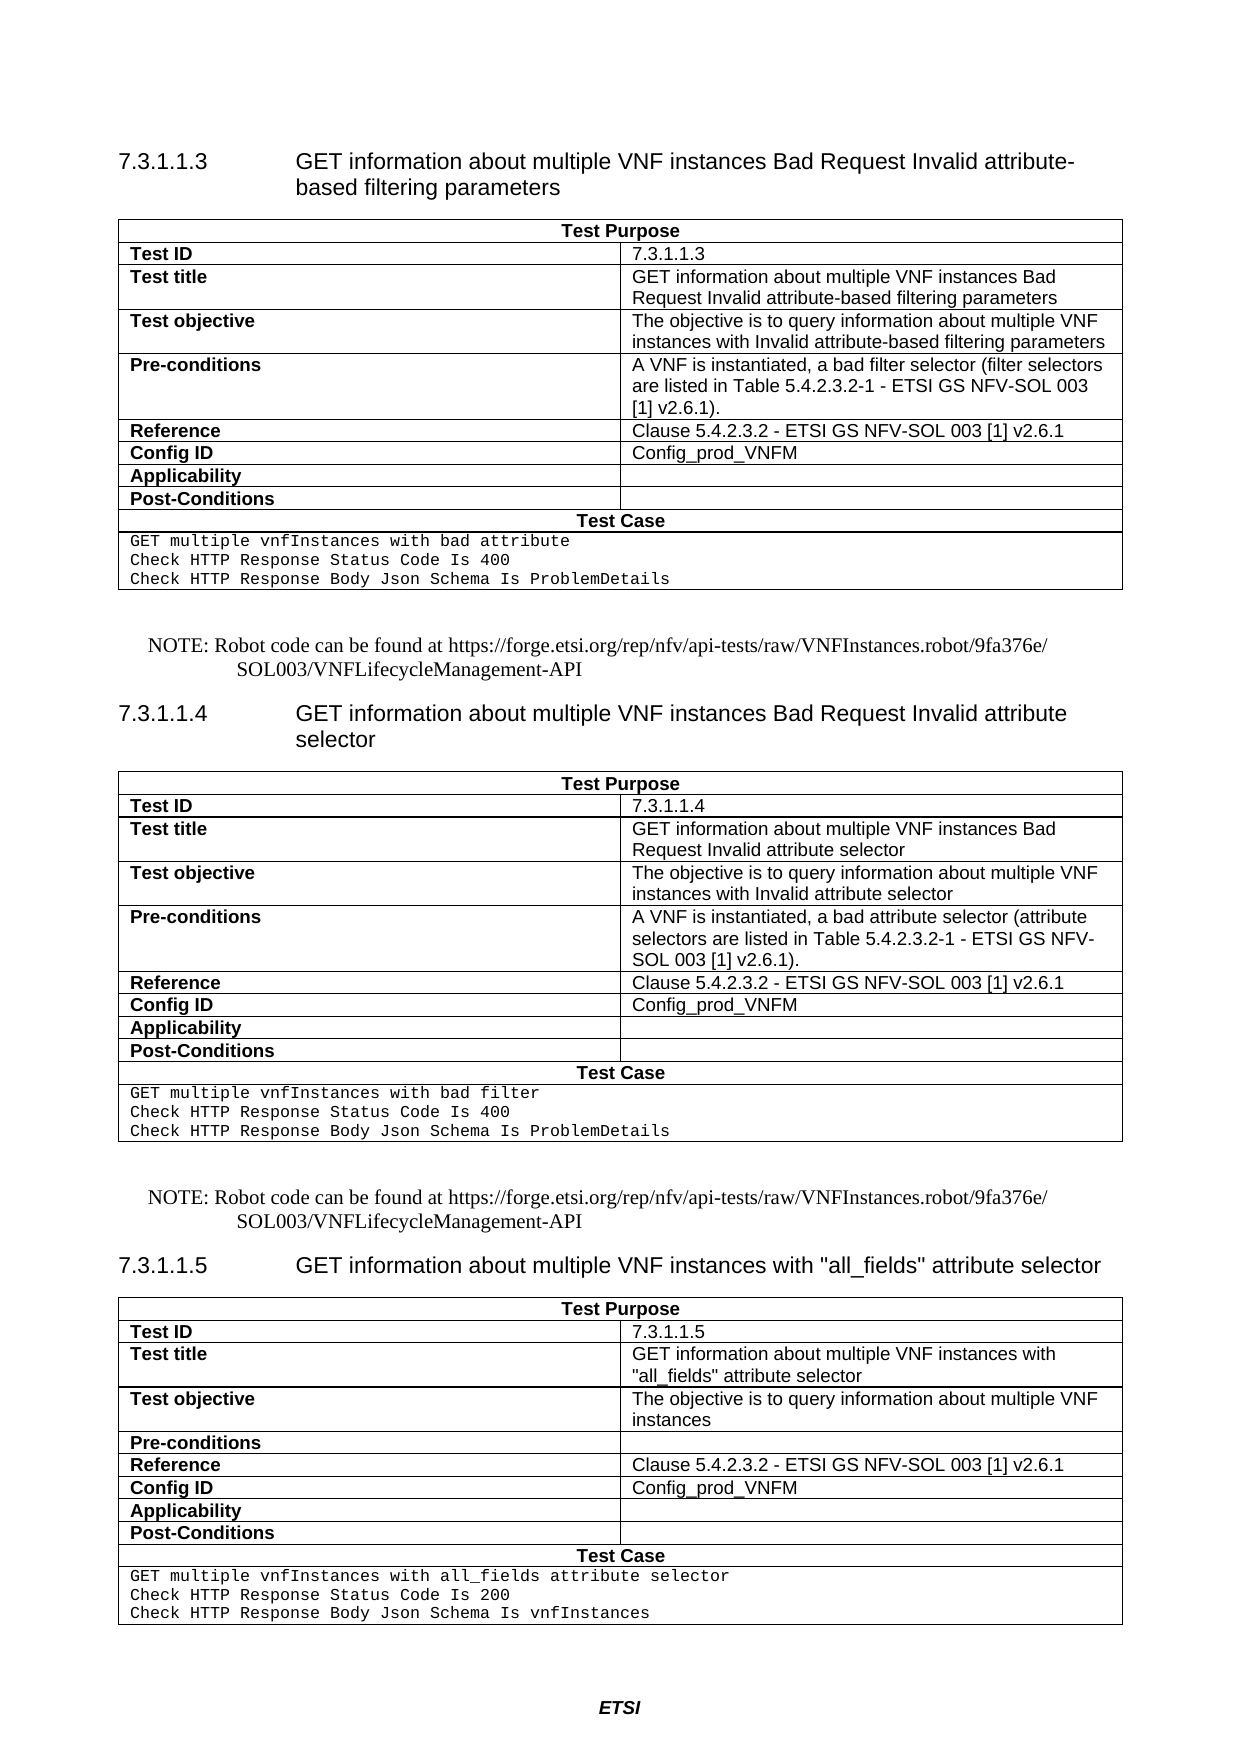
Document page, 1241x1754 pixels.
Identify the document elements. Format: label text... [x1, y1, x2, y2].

table_cell The objective is to query information about multiple VNF instances with Invalid attribute selector [621, 862, 1122, 905]
table_cell Test objective [119, 862, 620, 905]
text NOTE: Robot code can be found at https://forge.etsi.org/rep/nfv/api-tests/raw/VNFInstances.robot/9fa376e/SOL003/VNFLifecycleManagement-API [148, 1185, 1122, 1233]
subtitle 7.3.1.1.3 GET information about multiple VNF instances Bad Request Invalid attribute-based filtering parameters [118, 148, 1122, 200]
table_cell A VNF is instantiated, a bad attribute selector (attribute selectors are listed in Table 5.4.2.3.2-1 - ETSI GS NFV-SOL 003 [1] v2.6.1). [621, 906, 1122, 971]
table_cell Config_prod_VNFM [621, 1477, 1122, 1498]
table_cell Post-Conditions [119, 487, 620, 509]
table_cell Test Case [119, 1062, 1122, 1083]
table_cell [621, 1039, 1122, 1061]
table_header Test Purpose [119, 1298, 1122, 1319]
table_cell A VNF is instantiated, a bad filter selector (filter selectors are listed in Table 5.4.2.3.2-1 - ETSI GS NFV-SOL 003 [1] v2.6.1). [621, 354, 1122, 418]
subtitle 7.3.1.1.4 GET information about multiple VNF instances Bad Request Invalid attribute selector [118, 700, 1122, 752]
table_cell Test title [119, 265, 620, 308]
table_cell [621, 1432, 1122, 1453]
table_cell Test Case [119, 510, 1122, 531]
table_cell GET information about multiple VNF instances Bad Request Invalid attribute-based filtering parameters [621, 265, 1122, 308]
table_header Test Purpose [119, 220, 1122, 242]
subtitle 7.3.1.1.5 GET information about multiple VNF instances with "all_fields" attribute selector [118, 1252, 1122, 1278]
table_cell Test ID [119, 1321, 620, 1342]
text NOTE: Robot code can be found at https://forge.etsi.org/rep/nfv/api-tests/raw/VNFInstances.robot/9fa376e/SOL003/VNFLifecycleManagement-API [148, 633, 1122, 681]
table_cell Clause 5.4.2.3.2 - ETSI GS NFV-SOL 003 [1] v2.6.1 [621, 420, 1122, 441]
table_cell [621, 1522, 1122, 1543]
table_cell Clause 5.4.2.3.2 - ETSI GS NFV-SOL 003 [1] v2.6.1 [621, 972, 1122, 993]
table_cell Config_prod_VNFM [621, 442, 1122, 464]
table_cell Config ID [119, 994, 620, 1016]
table_cell GET multiple vnfInstances with bad attribute Check HTTP Response Status Code Is 400 Check HTTP Response Body Json Schema Is ProblemDetails [119, 533, 1122, 589]
table_cell Reference [119, 1454, 620, 1476]
table_cell Post-Conditions [119, 1522, 620, 1543]
table_cell Test Case [119, 1545, 1122, 1566]
table_header Test Purpose [119, 772, 1122, 794]
table_cell Config ID [119, 1477, 620, 1498]
table_cell Test title [119, 1343, 620, 1386]
table_cell Test title [119, 818, 620, 861]
table_cell GET multiple vnfInstances with bad filter Check HTTP Response Status Code Is 400 Check HTTP Response Body Json Schema Is ProblemDetails [119, 1085, 1122, 1141]
table_cell 7.3.1.1.5 [621, 1321, 1122, 1342]
table_cell The objective is to query information about multiple VNF instances with Invalid attribute-based filtering parameters [621, 310, 1122, 353]
table_cell The objective is to query information about multiple VNF instances [621, 1388, 1122, 1431]
table_cell Reference [119, 972, 620, 993]
table_cell Config ID [119, 442, 620, 464]
table_cell Applicability [119, 1017, 620, 1038]
table_cell Test objective [119, 310, 620, 353]
table_cell Pre-conditions [119, 1432, 620, 1453]
table_cell Config_prod_VNFM [621, 994, 1122, 1016]
table_cell Pre-conditions [119, 906, 620, 971]
table_cell GET information about multiple VNF instances Bad Request Invalid attribute selector [621, 818, 1122, 861]
table_cell Reference [119, 420, 620, 441]
table_cell [621, 487, 1122, 509]
table_cell Clause 5.4.2.3.2 - ETSI GS NFV-SOL 003 [1] v2.6.1 [621, 1454, 1122, 1476]
table_cell Test ID [119, 795, 620, 816]
table_cell 7.3.1.1.3 [621, 243, 1122, 264]
table_cell Test ID [119, 243, 620, 264]
table_cell Pre-conditions [119, 354, 620, 418]
table_cell Applicability [119, 465, 620, 486]
table_cell Applicability [119, 1499, 620, 1521]
table_cell [621, 465, 1122, 486]
table_cell Post-Conditions [119, 1039, 620, 1061]
table_cell GET information about multiple VNF instances with "all_fields" attribute selector [621, 1343, 1122, 1386]
table_cell Test objective [119, 1388, 620, 1431]
table_cell [621, 1017, 1122, 1038]
table_cell 7.3.1.1.4 [621, 795, 1122, 816]
table_cell [621, 1499, 1122, 1521]
table_cell GET multiple vnfInstances with all_fields attribute selector Check HTTP Response Status Code Is 200 Check HTTP Response Body Json Schema Is vnfInstances [119, 1567, 1122, 1624]
